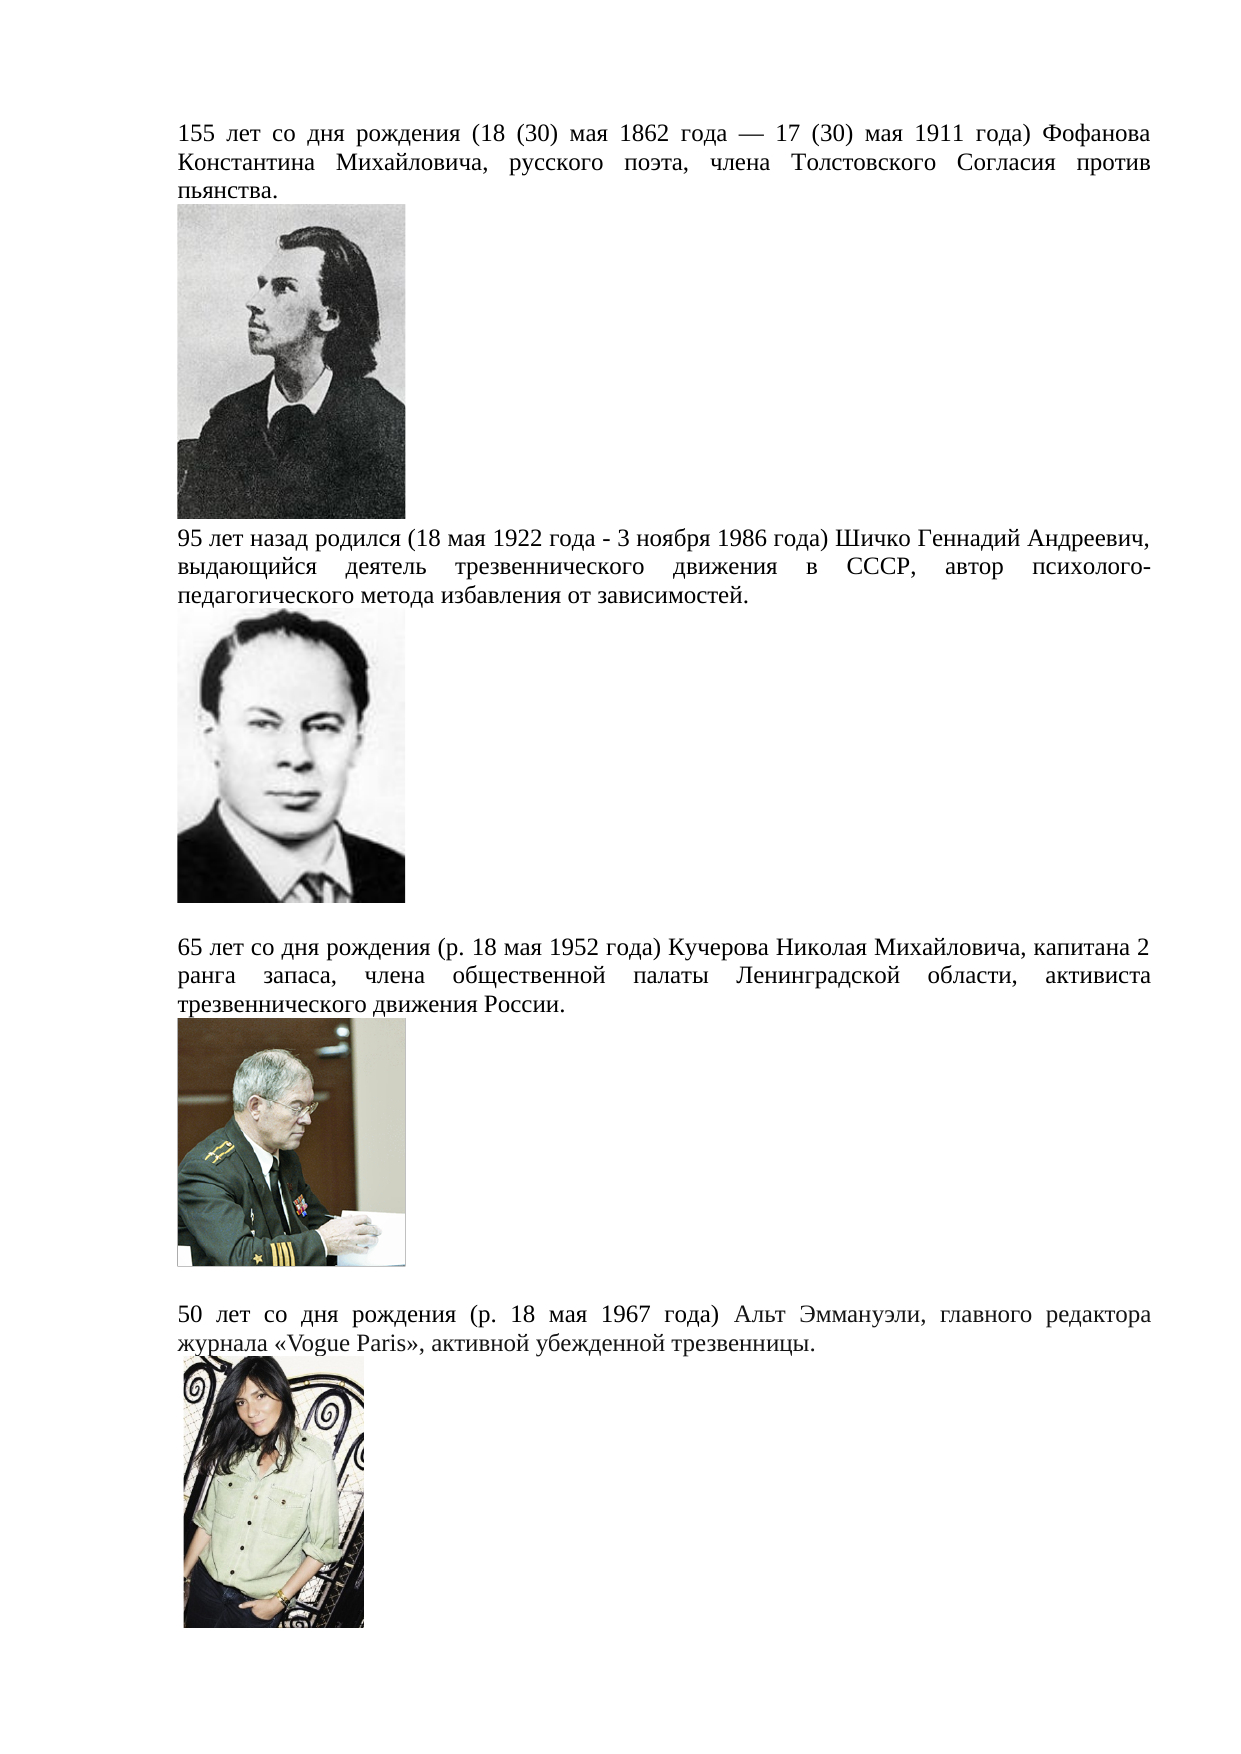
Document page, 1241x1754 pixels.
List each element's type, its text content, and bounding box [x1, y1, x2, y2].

picture [177, 608, 406, 903]
text 65 лет со дня рождения (р. 18 мая 1952 года) Кучерова Николая Михайловича, капитана 2 ранга запаса, члена общественной палаты Ленинградской области, активиста трезвеннического движения России. [177, 932, 1152, 1018]
picture [183, 1356, 364, 1628]
text 155 лет со дня рождения (18 (30) мая 1862 года — 17 (30) мая 1911 года) Фофанова Константина Михайловича, русского поэта, члена Толстовского Согласия против пьянства. [177, 118, 1152, 204]
text 50 лет со дня рождения (р. 18 мая 1967 года) Альт Эммануэли, главного редактора журнала «Vogue Paris», активной убежденной трезвенницы. [177, 1299, 1152, 1357]
text 95 лет назад родился (18 мая 1922 года - 3 ноября 1986 года) Шичко Геннадий Андреевич, выдающийся деятель трезвеннического движения в СССР, автор психолого-педагогического метода избавления от зависимостей. [177, 523, 1152, 609]
picture [177, 1018, 406, 1267]
picture [177, 204, 406, 519]
